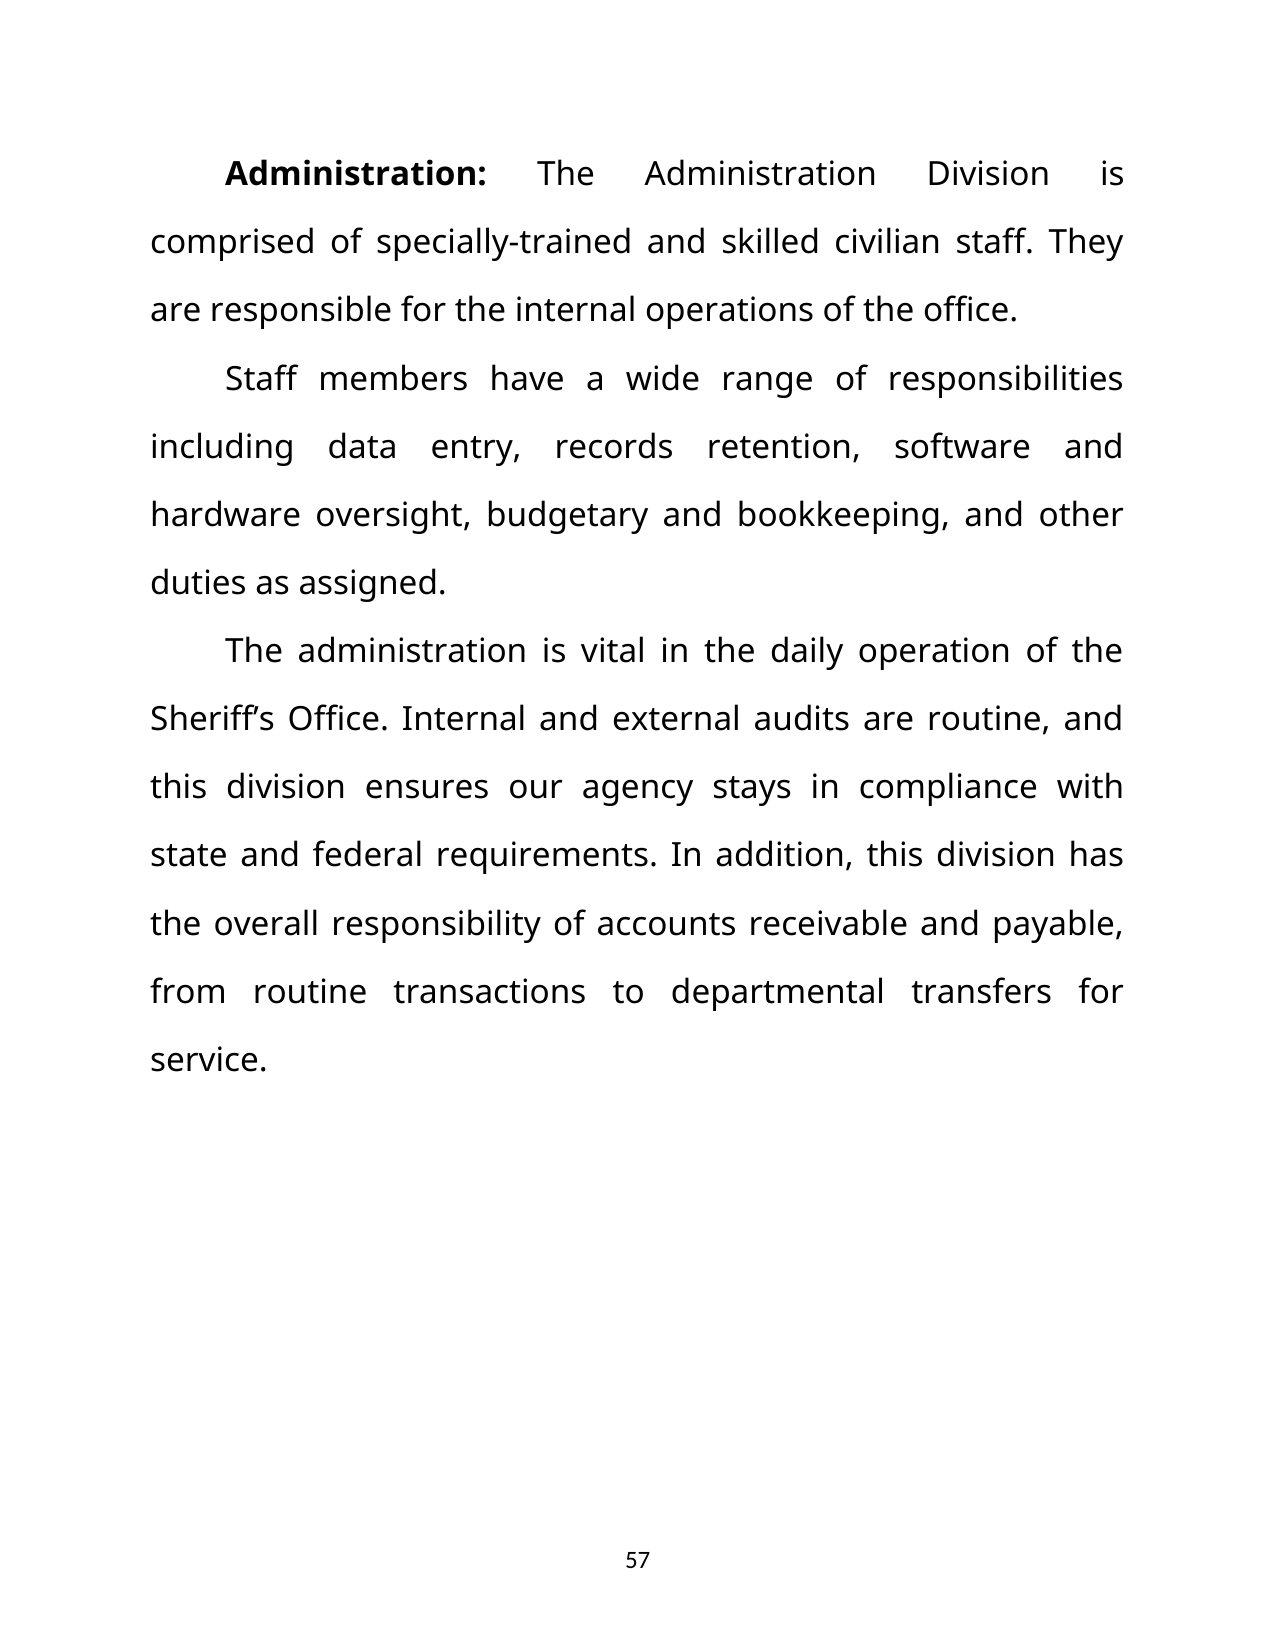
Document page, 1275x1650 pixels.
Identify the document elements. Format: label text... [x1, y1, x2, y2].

text The administration is vital in the daily operation of the Sheriff’s Office. Internal and external audits are routine, and this division ensures our agency stays in compliance with state and federal requirements. In addition, this division has the overall responsibility of accounts receivable and payable, from routine transactions to departmental transfers for service. [150, 627, 1125, 1081]
text Staff members have a wide range of responsibilities including data entry, records retention, software and hardware oversight, budgetary and bookkeeping, and other duties as assigned. [150, 354, 1125, 604]
text Administration: The Administration Division is comprised of specially-trained and skilled civilian staff. They are responsible for the internal operations of the office. [150, 150, 1125, 332]
